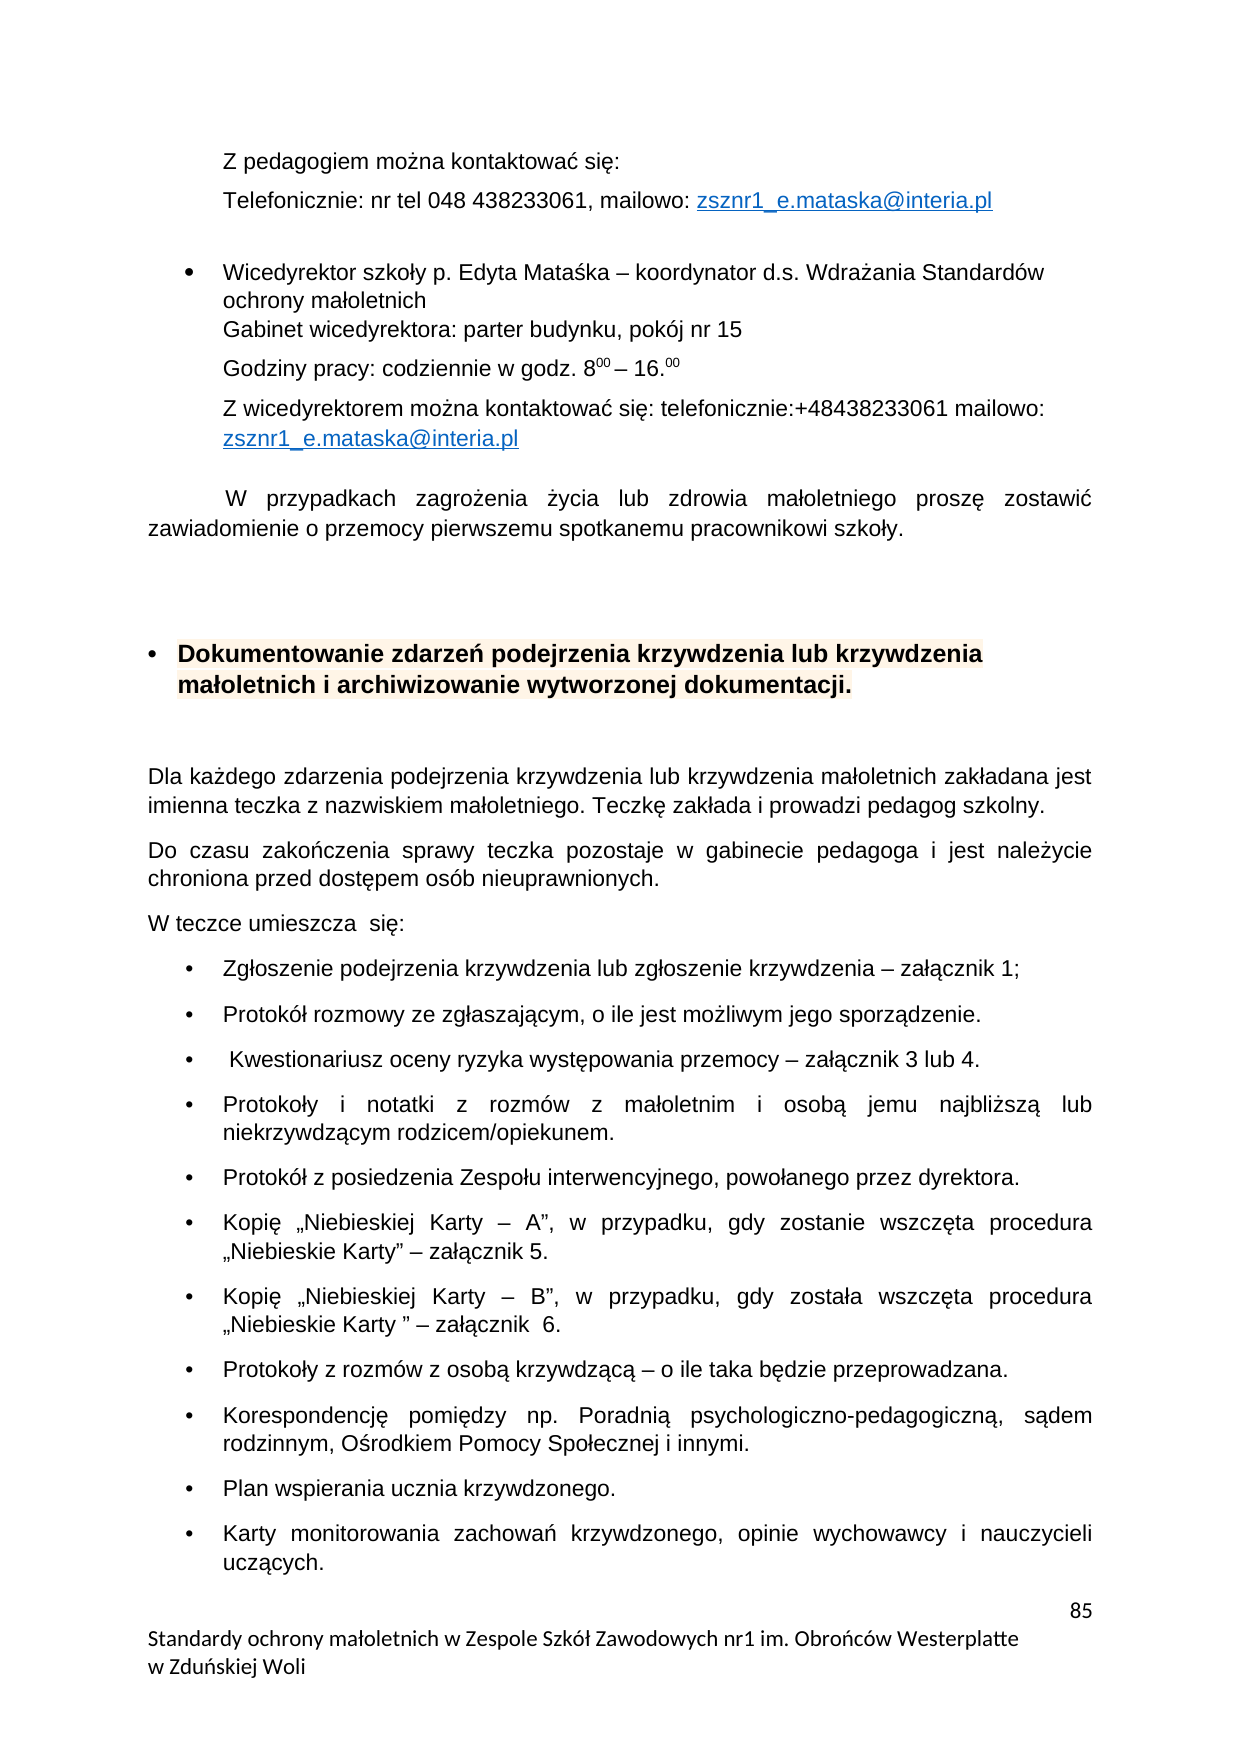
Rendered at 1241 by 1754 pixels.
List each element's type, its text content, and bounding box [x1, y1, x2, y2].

text W przypadkach zagrożenia życia lub zdrowia małoletniego proszę zostawić zawiadomienie o przemocy pierwszemu spotkanemu pracownikowi szkoły. [148, 485, 1093, 542]
text Z pedagogiem można kontaktować się: [223, 148, 1039, 174]
text Telefonicznie: nr tel 048 438233061, mailowo: zsznr1_e.mataska@interia.pl [223, 187, 1039, 213]
list Protokoły i notatki z rozmów z małoletnim i osobą jemu najbliższą lub niekrzywdzącym rodzicem/opiekunem. [185, 1091, 1093, 1146]
text Z wicedyrektorem można kontaktować się: telefonicznie:+48438233061 mailowo: zsznr1_e.mataska@interia.pl [223, 394, 1093, 451]
list Protokoły z rozmów z osobą krzywdzącą – o ile taka będzie przeprowadzana. [185, 1356, 1093, 1383]
list Kopię „Niebieskiej Karty – B”, w przypadku, gdy została wszczęta procedura „Niebieskie Karty ” – załącznik 6. [185, 1283, 1093, 1338]
text Dla każdego zdarzenia podejrzenia krzywdzenia lub krzywdzenia małoletnich zakładana jest imienna teczka z nazwiskiem małoletniego. Teczkę zakłada i prowadzi pedagog szkolny. [148, 763, 1093, 818]
text Do czasu zakończenia sprawy teczka pozostaje w gabinecie pedagoga i jest należycie chroniona przed dostępem osób nieuprawnionych. [148, 837, 1093, 892]
list Dokumentowanie zdarzeń podejrzenia krzywdzenia lub krzywdzenia małoletnich i archiwizowanie wytworzonej dokumentacji. [148, 639, 1093, 699]
text Godziny pracy: codziennie w godz. 800 – 16.00 [223, 355, 1093, 381]
list Plan wspierania ucznia krzywdzonego. [185, 1475, 1093, 1501]
list Protokół z posiedzenia Zespołu interwencyjnego, powołanego przez dyrektora. [185, 1164, 1093, 1191]
list Zgłoszenie podejrzenia krzywdzenia lub zgłoszenie krzywdzenia – załącznik 1; [185, 955, 1093, 982]
list Karty monitorowania zachowań krzywdzonego, opinie wychowawcy i nauczycieli uczących. [185, 1520, 1093, 1575]
text Gabinet wicedyrektora: parter budynku, pokój nr 15 [223, 316, 1093, 342]
list Kopię „Niebieskiej Karty – A”, w przypadku, gdy zostanie wszczęta procedura „Niebieskie Karty” – załącznik 5. [185, 1209, 1093, 1264]
list Protokół rozmowy ze zgłaszającym, o ile jest możliwym jego sporządzenie. [185, 1001, 1093, 1027]
list Kwestionariusz oceny ryzyka występowania przemocy – załącznik 3 lub 4. [185, 1046, 1093, 1072]
list Wicedyrektor szkoły p. Edyta Mataśka – koordynator d.s. Wdrażania Standardów ochrony małoletnich [185, 259, 1093, 313]
list Korespondencję pomiędzy np. Poradnią psychologiczno-pedagogiczną, sądem rodzinnym, Ośrodkiem Pomocy Społecznej i innymi. [185, 1402, 1093, 1456]
text W teczce umieszcza się: [148, 910, 1093, 937]
